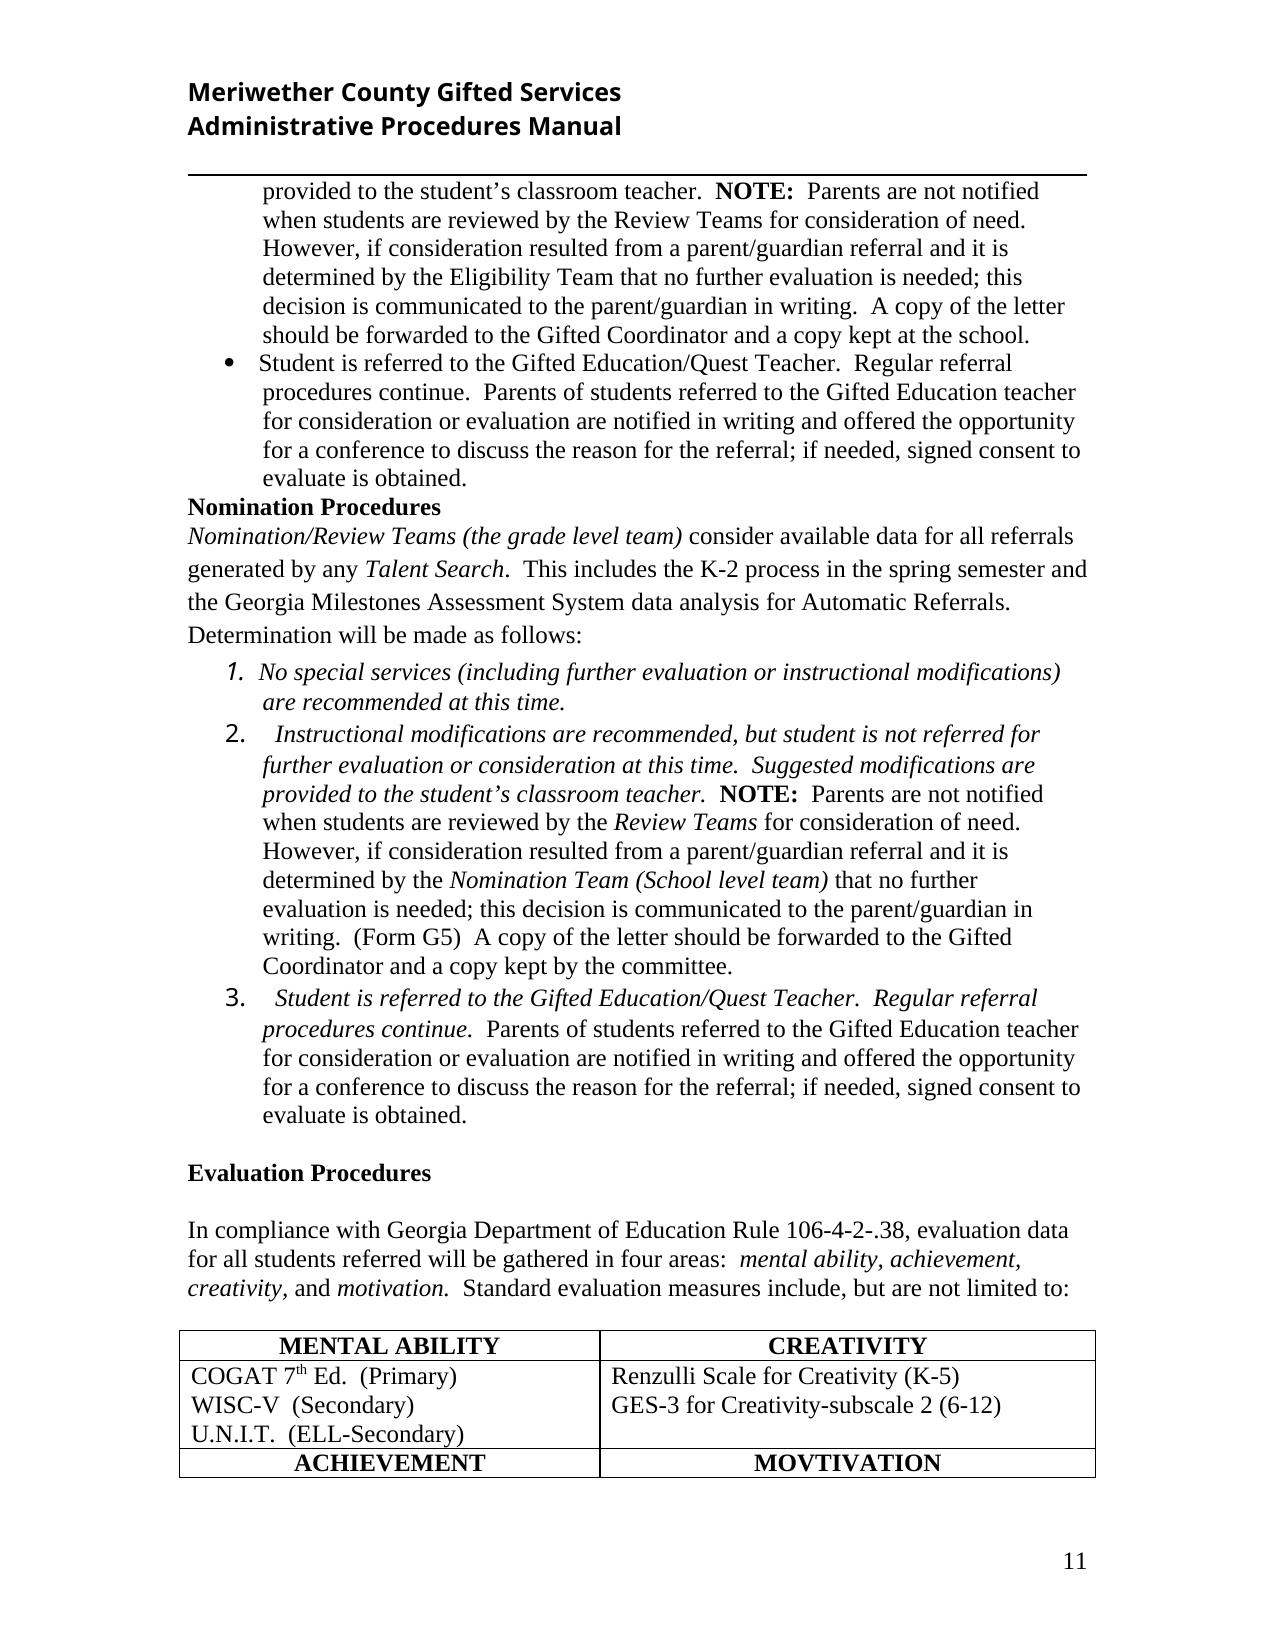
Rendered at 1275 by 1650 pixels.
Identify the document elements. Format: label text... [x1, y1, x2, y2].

table_cell Renzulli Scale for Creativity (K-5) GES-3 for Creativity-subscale 2 (6-12) [601, 1361, 1095, 1447]
table_header CREATIVITY [601, 1331, 1095, 1360]
list Instructional modifications are recommended, but student is not referred for further evaluation or consideration at this time. Suggested modifications are provided to the student’s classroom teacher. NOTE: Parents are not notified when students are reviewed by the Review Teams for consideration of need. However, if consideration resulted from a parent/guardian referral and it is determined by the Nomination Team (School level team) that no further evaluation is needed; this decision is communicated to the parent/guardian in writing. (Form G5) A copy of the letter should be forwarded to the Gifted Coordinator and a copy kept by the committee. [225, 716, 1087, 980]
text Nomination/Review Teams (the grade level team) consider available data for all referrals generated by any Talent Search. This includes the K-2 process in the spring semester and the Georgia Milestones Assessment System data analysis for Automatic Referrals. Determination will be made as follows: [187, 521, 1087, 649]
list Student is referred to the Gifted Education/Quest Teacher. Regular referral procedures continue. Parents of students referred to the Gifted Education teacher for consideration or evaluation are notified in writing and offered the opportunity for a conference to discuss the reason for the referral; if needed, signed consent to evaluate is obtained. [225, 980, 1087, 1129]
text Evaluation Procedures [187, 1158, 1087, 1187]
table_header MENTAL ABILITY [180, 1331, 599, 1360]
table_cell MOVTIVATION [601, 1449, 1095, 1477]
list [225, 176, 1087, 348]
list Student is referred to the Gifted Education/Quest Teacher. Regular referral procedures continue. Parents of students referred to the Gifted Education teacher for consideration or evaluation are notified in writing and offered the opportunity for a conference to discuss the reason for the referral; if needed, signed consent to evaluate is obtained. [225, 348, 1087, 492]
text In compliance with Georgia Department of Education Rule 106-4-2-.38, evaluation data for all students referred will be gathered in four areas: mental ability, achievement, creativity, and motivation. Standard evaluation measures include, but are not limited to: [187, 1215, 1087, 1302]
table_cell ACHIEVEMENT [180, 1449, 599, 1477]
table_cell COGAT 7th Ed. (Primary) WISC-V (Secondary) U.N.I.T. (ELL-Secondary) [180, 1361, 599, 1447]
text Nomination Procedures [187, 492, 1087, 521]
list No special services (including further evaluation or instructional modifications) are recommended at this time. [225, 653, 1087, 716]
